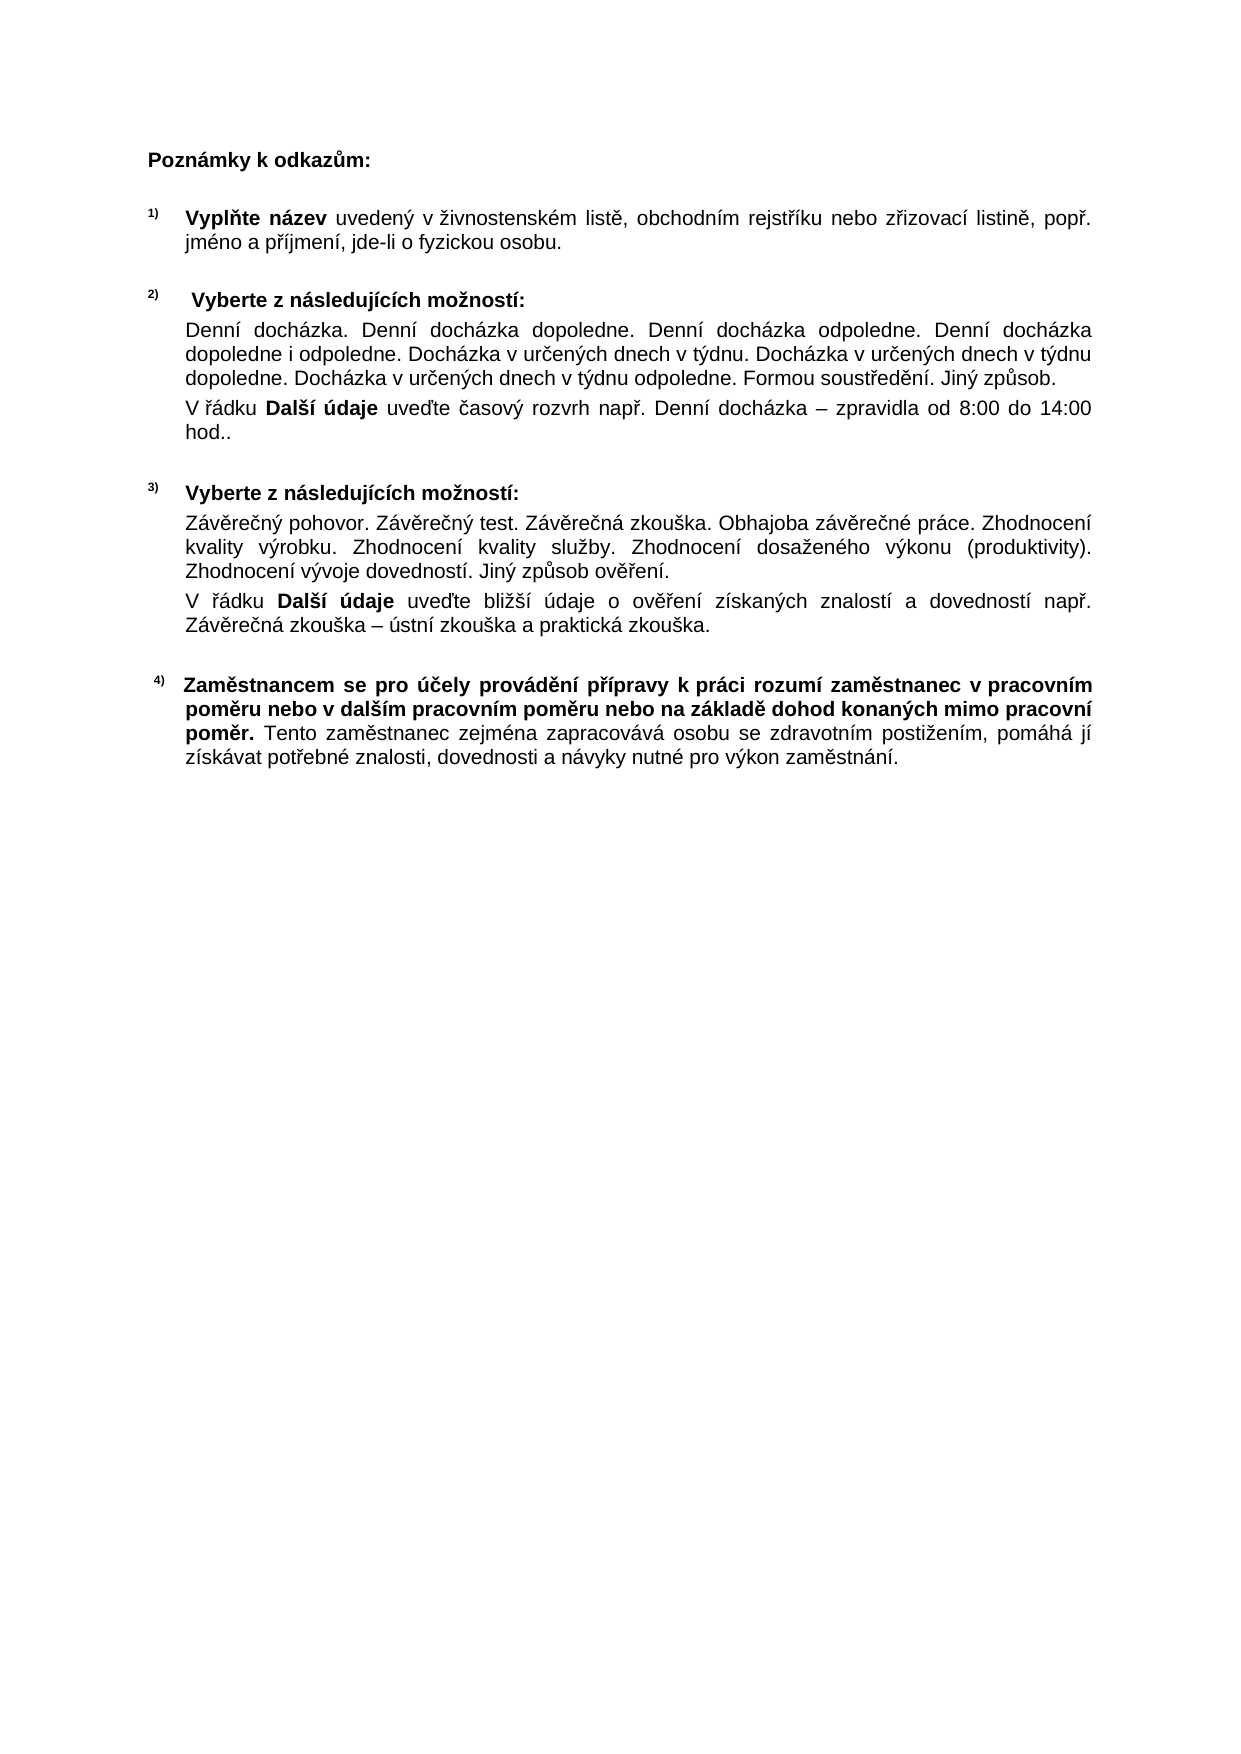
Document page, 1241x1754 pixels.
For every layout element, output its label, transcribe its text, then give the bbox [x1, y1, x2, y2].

text 1) Vyplňte název uvedený v živnostenském listě, obchodním rejstříku nebo zřizovací listině, popř. jméno a příjmení, jde-li o fyzickou osobu. [148, 206, 1093, 253]
text Poznámky k odkazům: [148, 148, 1093, 172]
text Závěrečný pohovor. Závěrečný test. Závěrečná zkouška. Obhajoba závěrečné práce. Zhodnocení kvality výrobku. Zhodnocení kvality služby. Zhodnocení dosaženého výkonu (produktivity). Zhodnocení vývoje dovedností. Jiný způsob ověření. [148, 511, 1093, 582]
text 3) Vyberte z následujících možností: [148, 480, 1093, 504]
text V řádku Další údaje uveďte časový rozvrh např. Denní docházka – zpravidla od 8:00 do 14:00 hod.. [148, 396, 1093, 444]
text V řádku Další údaje uveďte bližší údaje o ověření získaných znalostí a dovedností např. Závěrečná zkouška – ústní zkouška a praktická zkouška. [148, 589, 1093, 637]
text 4) Zaměstnancem se pro účely provádění přípravy k práci rozumí zaměstnanec v pracovním poměru nebo v dalším pracovním poměru nebo na základě dohod konaných mimo pracovní poměr. Tento zaměstnanec zejména zapracovává osobu se zdravotním postižením, pomáhá jí získávat potřebné znalosti, dovednosti a návyky nutné pro výkon zaměstnání. [148, 673, 1093, 769]
text Denní docházka. Denní docházka dopoledne. Denní docházka odpoledne. Denní docházka dopoledne i odpoledne. Docházka v určených dnech v týdnu. Docházka v určených dnech v týdnu dopoledne. Docházka v určených dnech v týdnu odpoledne. Formou soustředění. Jiný způsob. [148, 318, 1093, 390]
text 2) Vyberte z následujících možností: [148, 288, 1093, 312]
